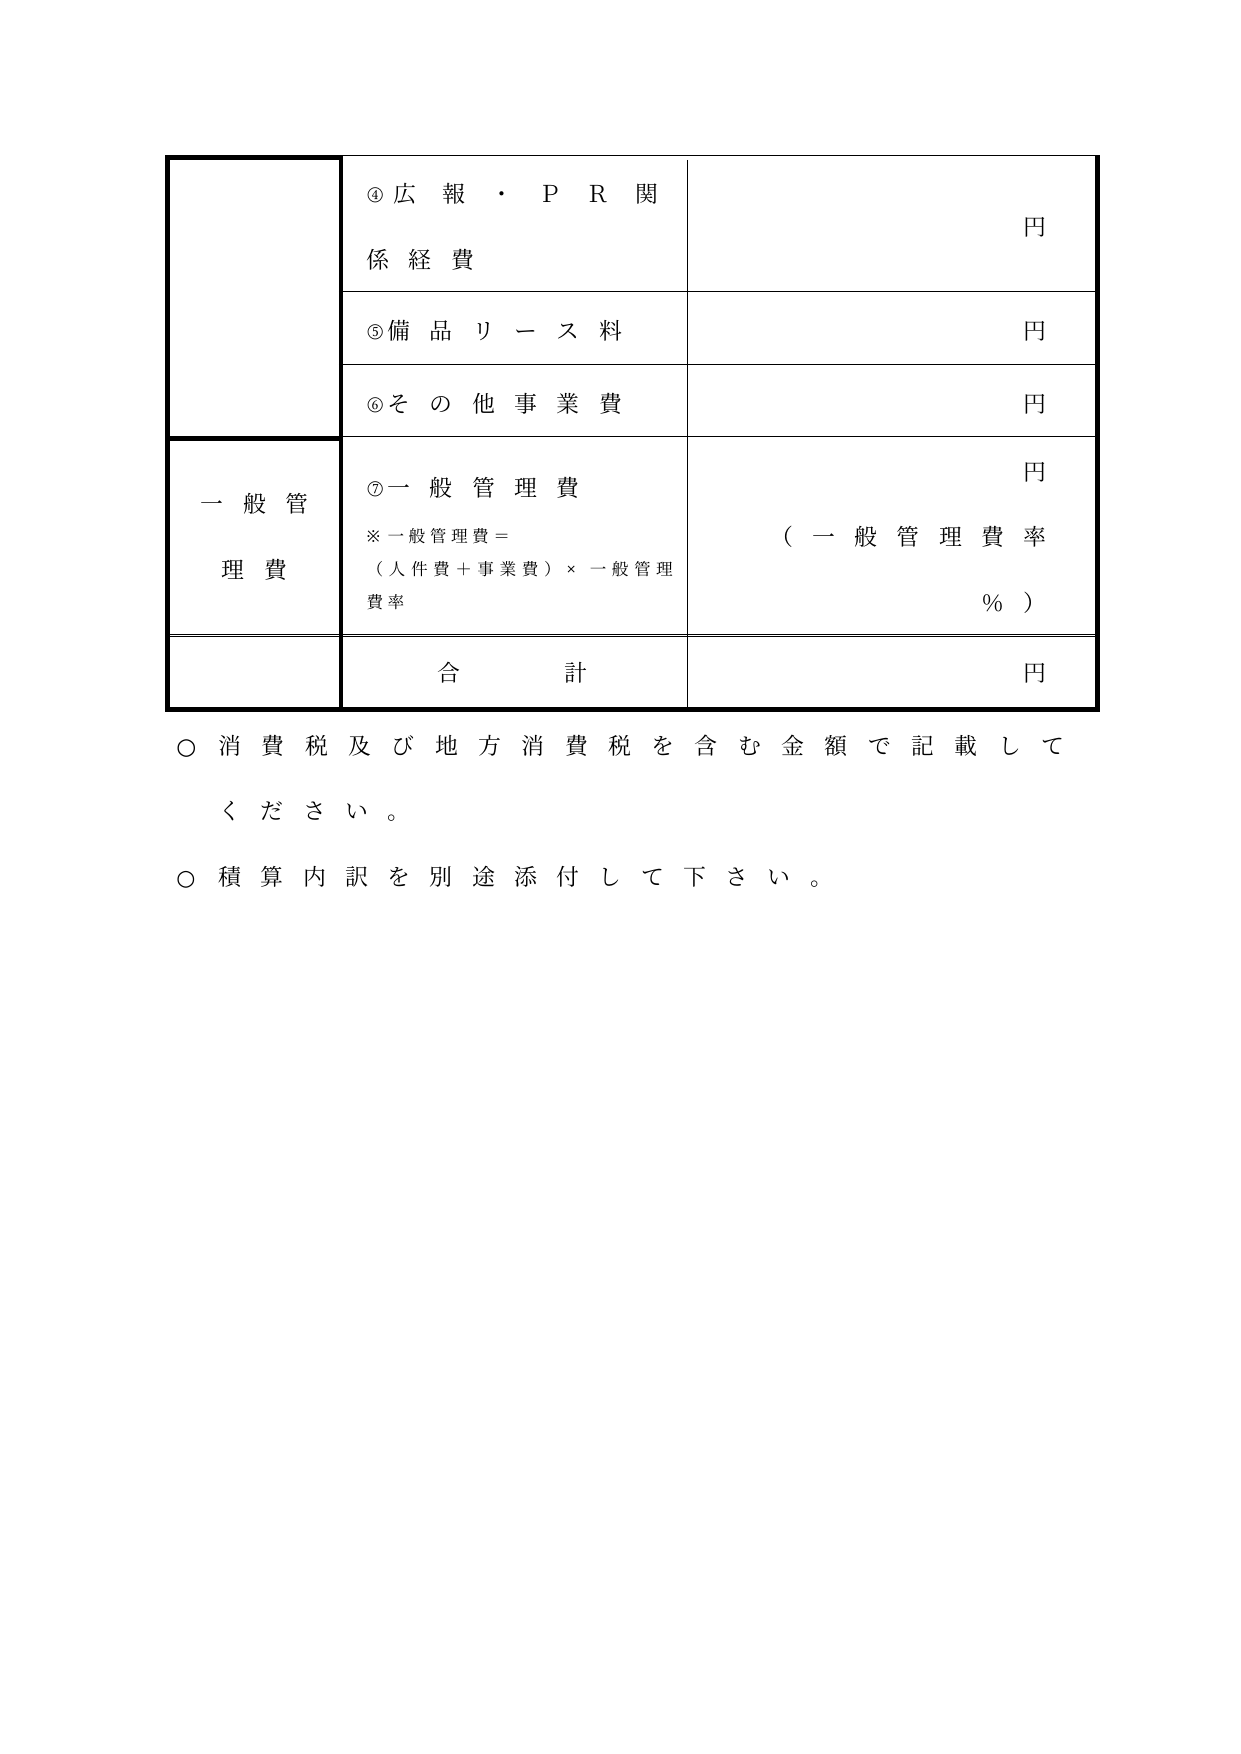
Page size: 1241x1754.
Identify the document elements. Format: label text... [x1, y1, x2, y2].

table_cell 円 [688, 637, 1095, 707]
table_cell ④広報・ＰＲ関係経費 [343, 156, 688, 291]
table_cell ⑥その他事業費 [343, 365, 687, 436]
table_cell 一般管理費 [170, 441, 339, 634]
table_cell [170, 637, 339, 707]
list 消費税及び地方消費税を含む金額で記載してください。 [166, 712, 1085, 843]
table_cell 円 [688, 365, 1095, 436]
table_cell ⑦一般管理費 ※一般管理費＝ （人件費＋事業費）× 一般管理費率 [343, 437, 687, 634]
list 積算内訳を別途添付して下さい。 [166, 843, 1085, 908]
table_cell ⑤備品リース料 [343, 292, 687, 364]
table_cell 円 [688, 292, 1095, 364]
table_cell 円 [688, 156, 1095, 291]
table_cell 円 （一般管理費率 ％） [688, 437, 1095, 634]
table_cell 合 計 [343, 637, 687, 707]
